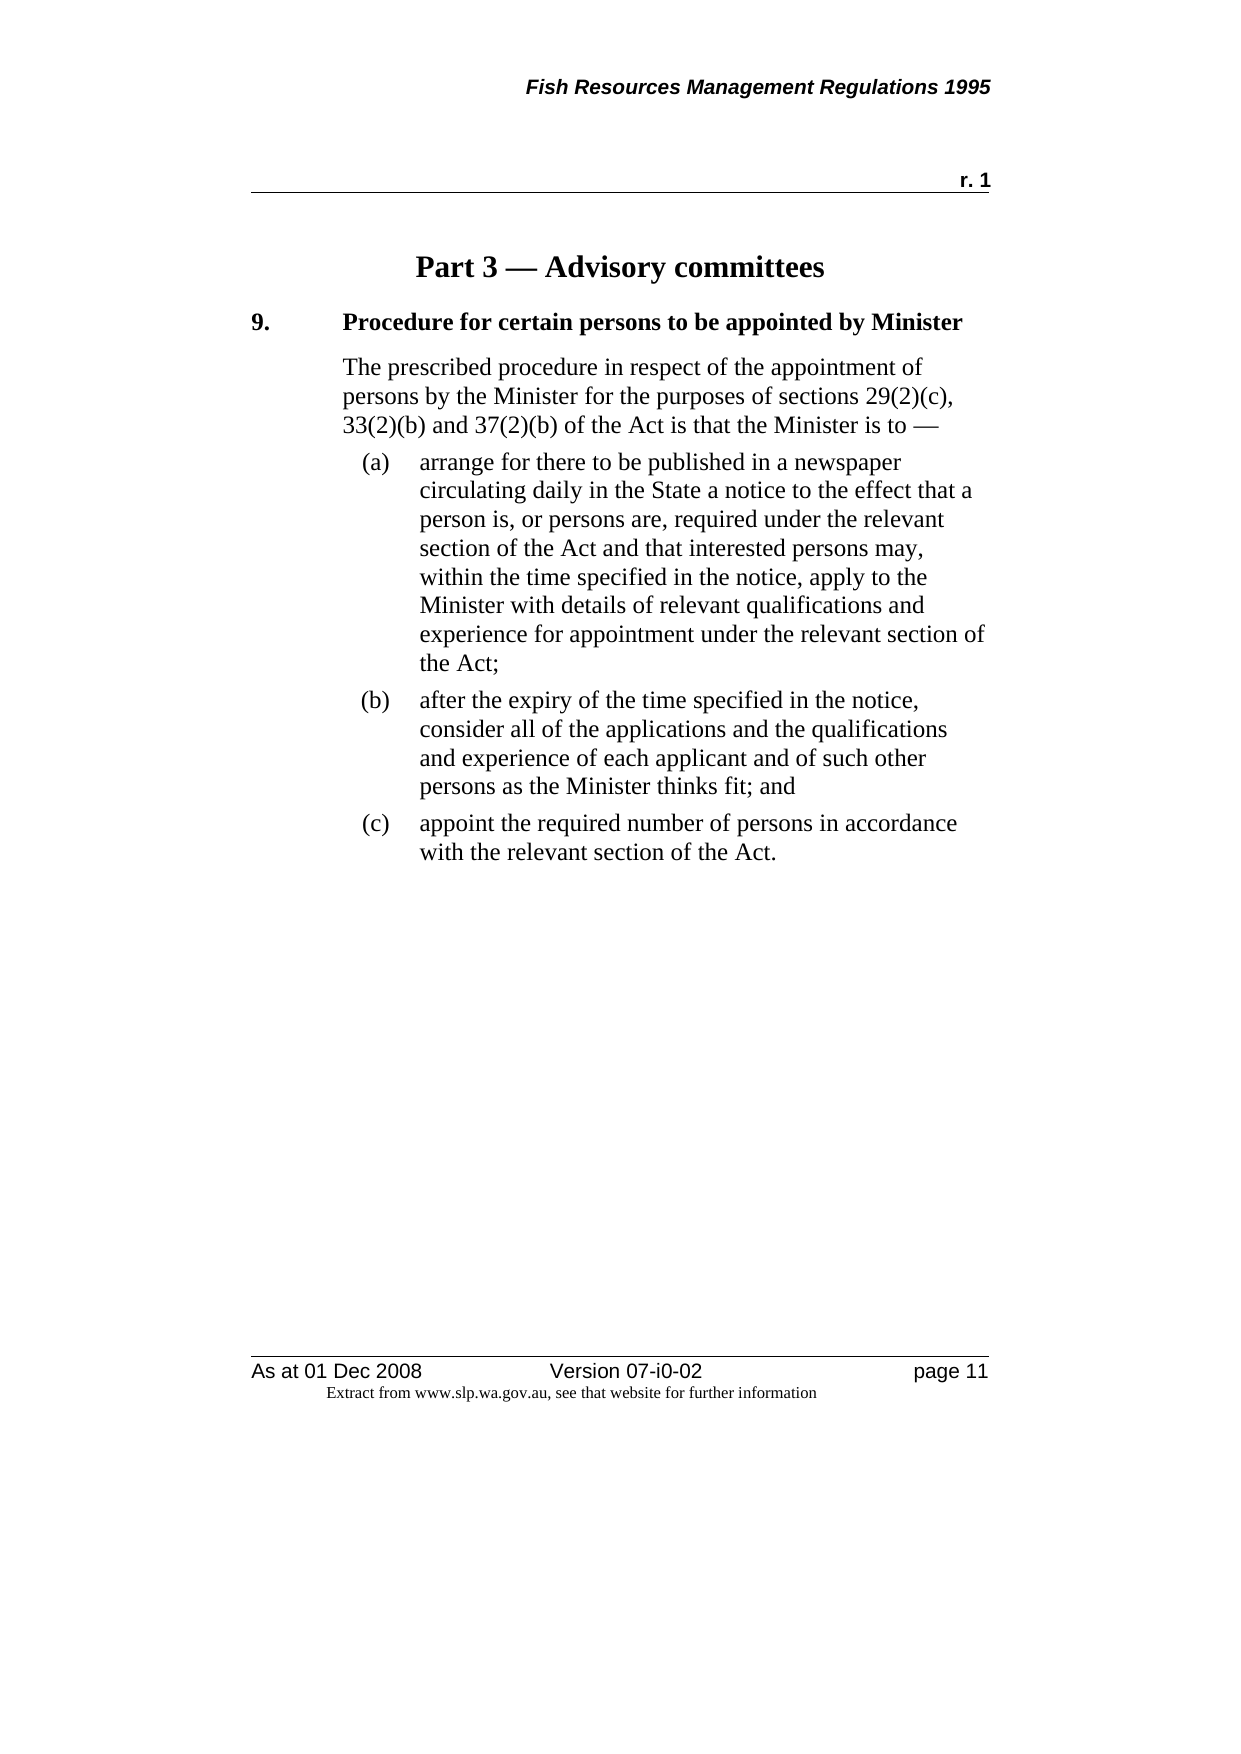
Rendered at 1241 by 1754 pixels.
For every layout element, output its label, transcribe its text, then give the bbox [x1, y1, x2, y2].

text (c) appoint the required number of persons in accordance with the relevant section of the Act. [251, 808, 989, 866]
subtitle 9. Procedure for certain persons to be appointed by Minister [251, 307, 989, 336]
text The prescribed procedure in respect of the appointment of persons by the Minister for the purposes of sections 29(2)(c), 33(2)(b) and 37(2)(b) of the Act is that the Minister is to — [251, 352, 989, 438]
subtitle Part 3 — Advisory committees [251, 248, 989, 284]
text (b) after the expiry of the time specified in the notice, consider all of the applications and the qualifications and experience of each applicant and of such other persons as the Minister thinks fit; and [251, 685, 989, 800]
text (a) arrange for there to be published in a newspaper circulating daily in the State a notice to the effect that a person is, or persons are, required under the relevant section of the Act and that interested persons may, within the time specified in the notice, apply to the Minister with details of relevant qualifications and experience for appointment under the relevant section of the Act; [251, 447, 989, 677]
